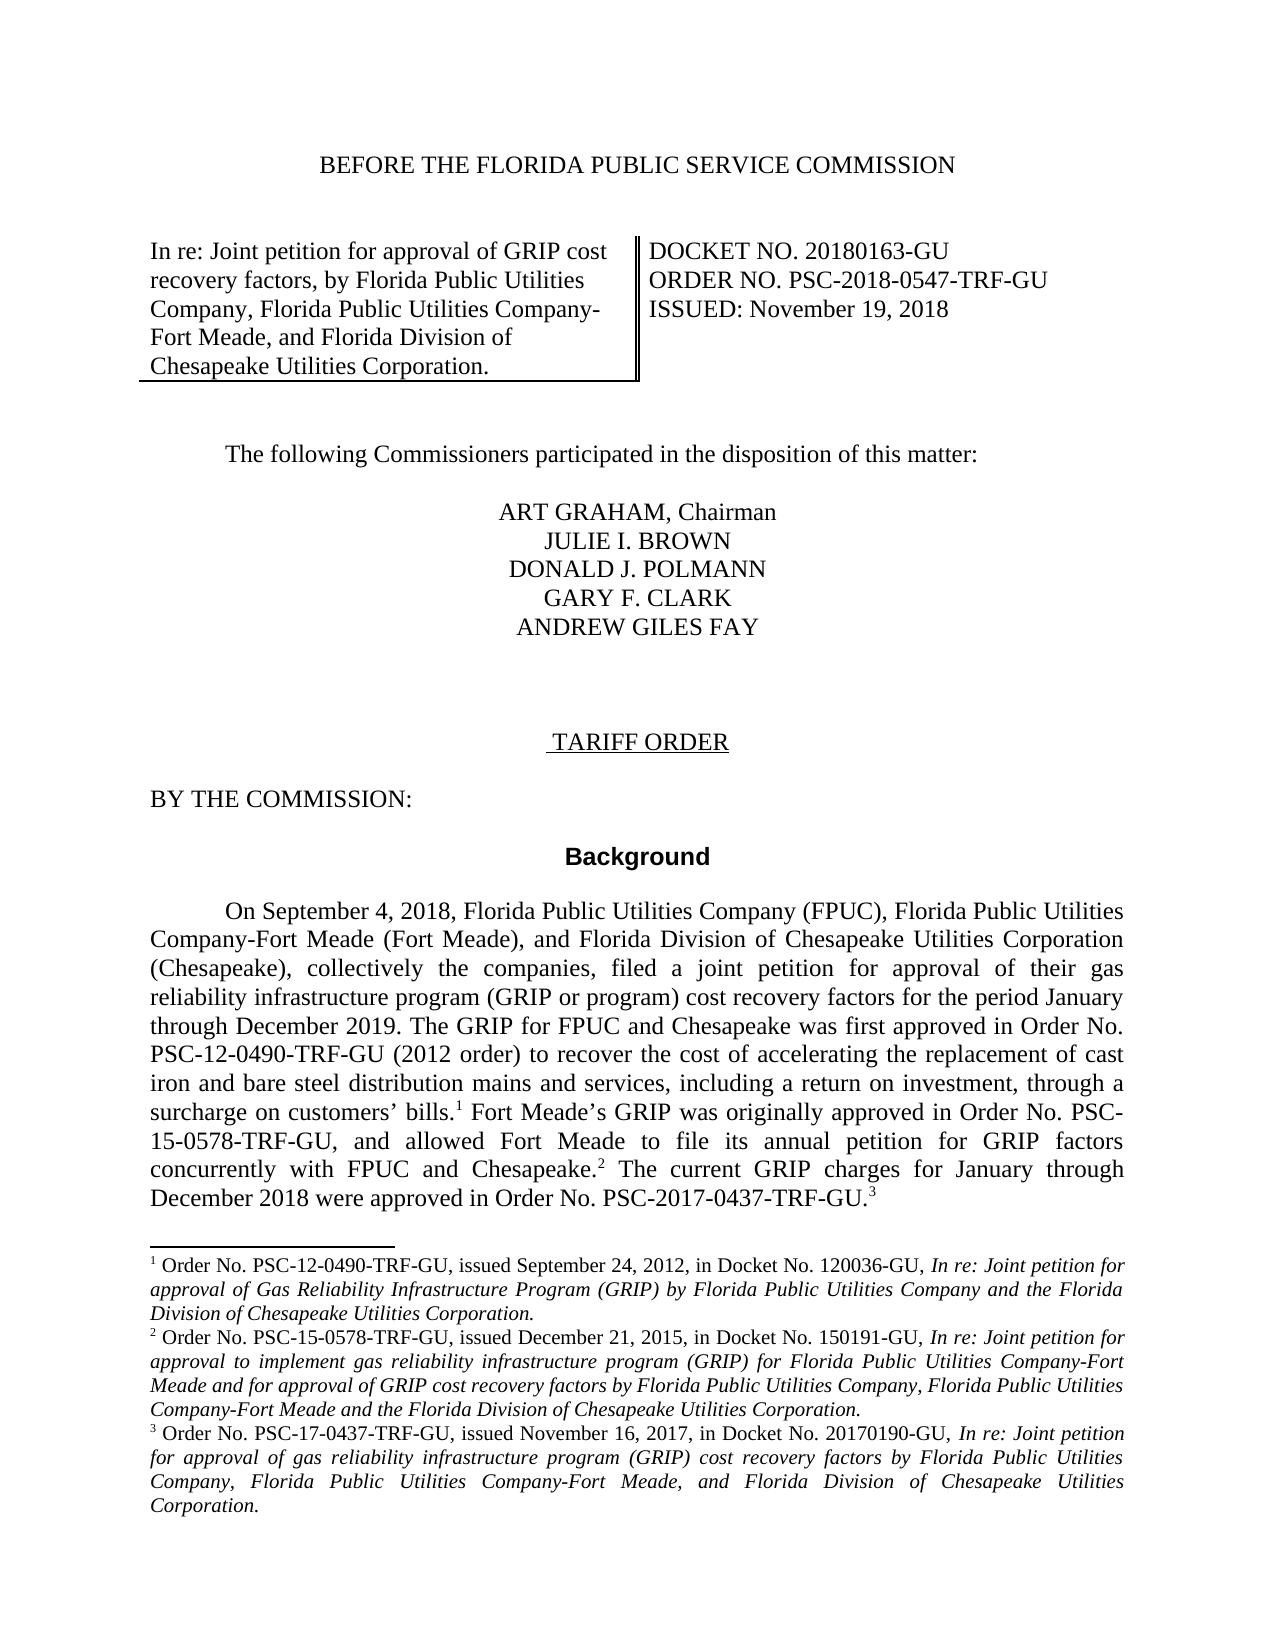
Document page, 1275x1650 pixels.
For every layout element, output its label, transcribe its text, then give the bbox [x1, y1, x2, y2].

text TARIFF ORDER [150, 727, 1125, 756]
text JULIE I. BROWN [150, 526, 1125, 554]
table_header In re: Joint petition for approval of GRIP cost recovery factors, by Florida Public Utilities Company, Florida Public Utilities Company-Fort Meade, and Florida Division of Chesapeake Utilities Corporation. [139, 236, 635, 380]
table_header DOCKET NO. 20180163-GU ORDER NO. PSC-2018-0547-TRF-GU ISSUED: November 19, 2018 [640, 236, 1136, 380]
text GARY F. CLARK [150, 583, 1125, 612]
text ART GRAHAM, Chairman [150, 497, 1125, 526]
text ANDREW GILES FAY [150, 612, 1125, 641]
text BY THE COMMISSION: [150, 784, 1125, 813]
text DONALD J. POLMANN [150, 554, 1125, 583]
text Background [150, 842, 1125, 871]
text On September 4, 2018, Florida Public Utilities Company (FPUC), Florida Public Utilities Company-Fort Meade (Fort Meade), and Florida Division of Chesapeake Utilities Corporation (Chesapeake), collectively the companies, filed a joint petition for approval of their gas reliability infrastructure program (GRIP or program) cost recovery factors for the period January through December 2019. The GRIP for FPUC and Chesapeake was first approved in Order No. PSC-12-0490-TRF-GU (2012 order) to recover the cost of accelerating the replacement of cast iron and bare steel distribution mains and services, including a return on investment, through a surcharge on customers’ bills. Fort Meade’s GRIP was originally approved in Order No. PSC-15-0578-TRF-GU, and allowed Fort Meade to file its annual petition for GRIP factors concurrently with FPUC and Chesapeake. The current GRIP charges for January through December 2018 were approved in Order No. PSC-2017-0437-TRF-GU. [150, 896, 1125, 1212]
text The following Commissioners participated in the disposition of this matter: [150, 439, 1125, 468]
subtitle BEFORE THE FLORIDA PUBLIC SERVICE COMMISSION [150, 150, 1125, 179]
